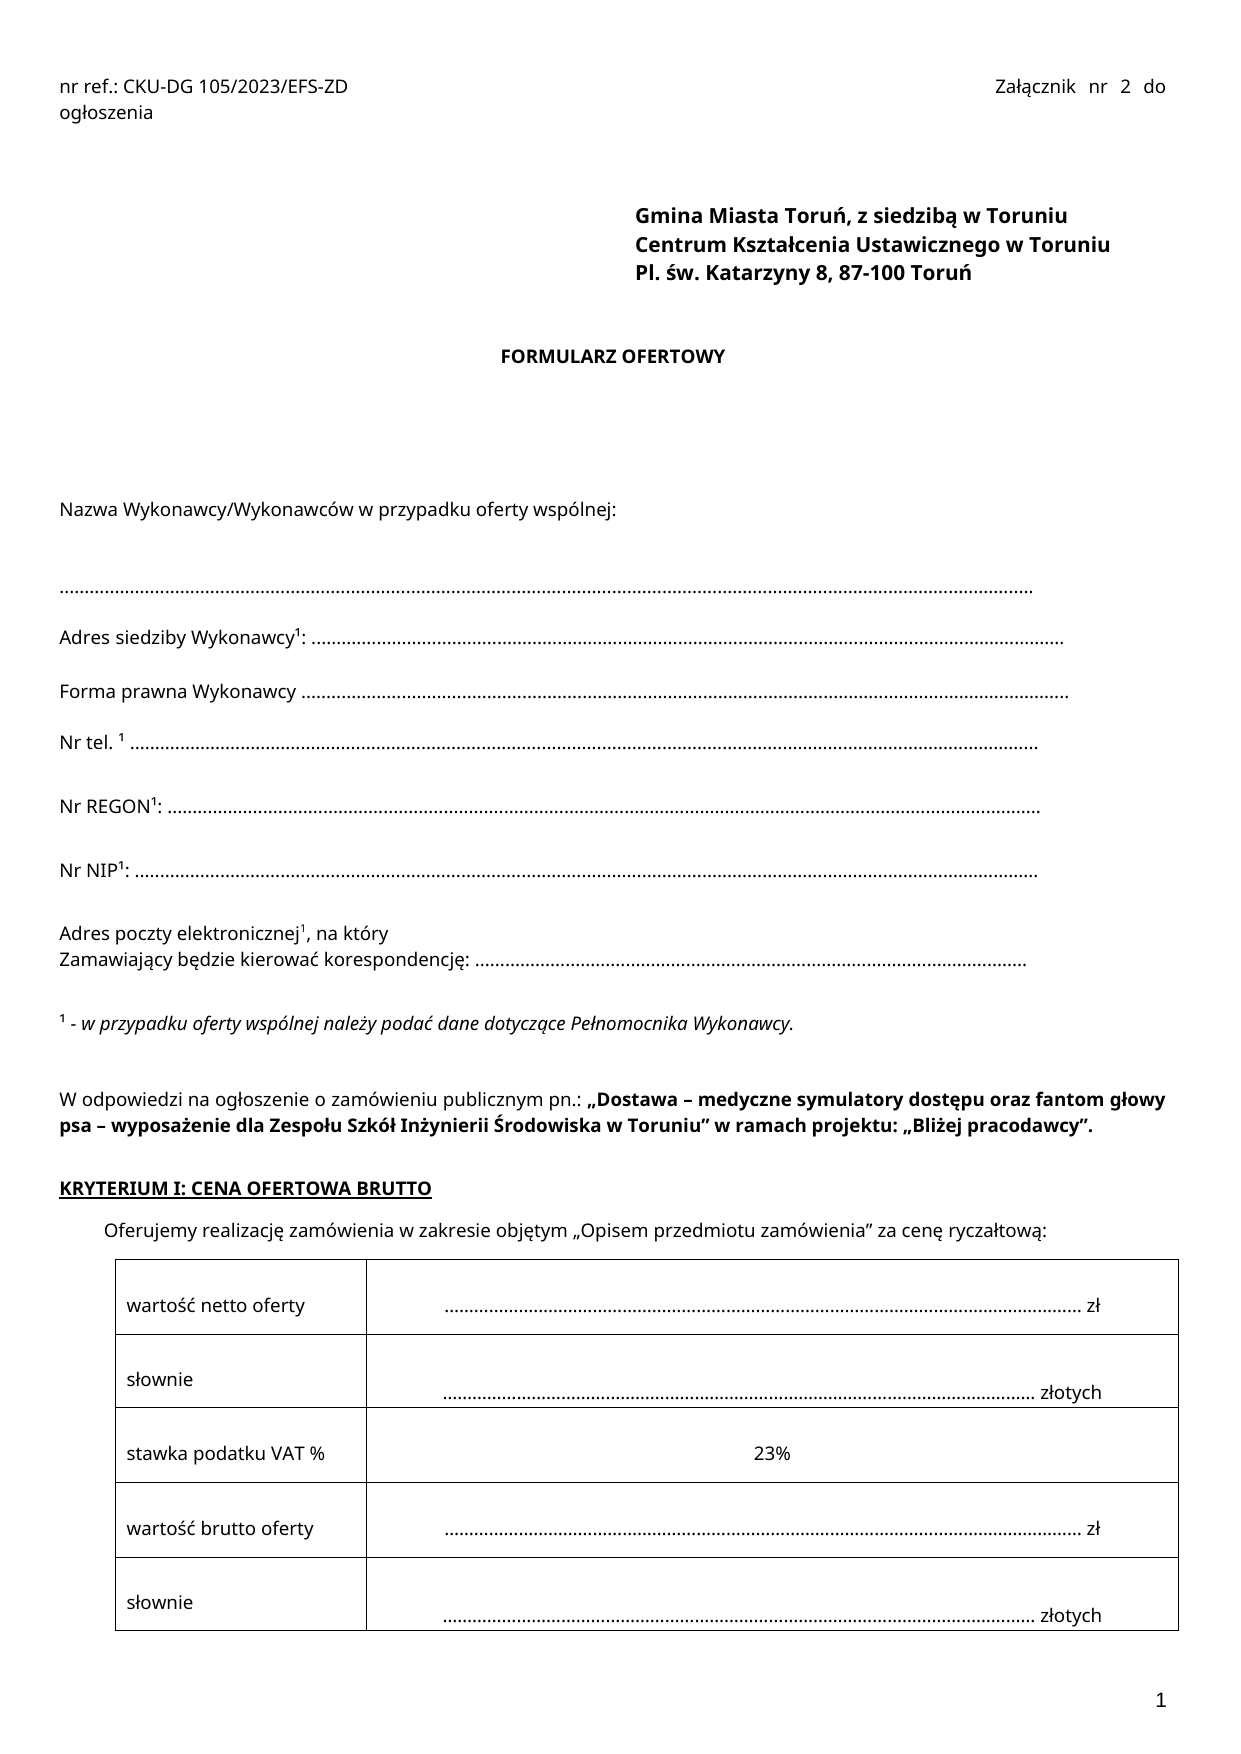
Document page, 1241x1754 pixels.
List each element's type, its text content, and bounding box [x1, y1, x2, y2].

text Centrum Kształcenia Ustawicznego w Toruniu [635, 230, 1167, 258]
text Nr NIP¹: .................................................................................................................................................................................... [59, 857, 1167, 882]
table_cell 23% [367, 1408, 1178, 1482]
table_cell ………………………………………………………………………………………………………… złotych [367, 1558, 1178, 1630]
table_cell ………………………………………………………………………………………………………… złotych [367, 1335, 1178, 1407]
text nr ref.: CKU-DG 105/2023/EFS-ZD Załącznik nr 2 do ogłoszenia [59, 74, 1167, 125]
table_cell słownie [116, 1335, 366, 1407]
text ¹ - w przypadku oferty wspólnej należy podać dane dotyczące Pełnomocnika Wykonawcy. [59, 1010, 1167, 1035]
text Nr tel. ¹ ..................................................................................................................................................................................... [59, 729, 1167, 755]
text KRYTERIUM I: CENA OFERTOWA BRUTTO [59, 1176, 1167, 1201]
text Oferujemy realizację zamówienia w zakresie objętym „Opisem przedmiotu zamówienia” za cenę ryczałtową: [103, 1217, 1167, 1243]
text Adres poczty elektronicznej1, na który [59, 921, 1167, 946]
text Zamawiający będzie kierować korespondencję: .............................................................................................................. [59, 946, 1167, 972]
text FORMULARZ OFERTOWY [59, 344, 1167, 369]
text W odpowiedzi na ogłoszenie o zamówieniu publicznym pn.: „Dostawa – medyczne symulatory dostępu oraz fantom głowy psa – wyposażenie dla Zespołu Szkół Inżynierii Środowiska w Toruniu” w ramach projektu: „Bliżej pracodawcy”. [59, 1086, 1167, 1137]
text Pl. św. Katarzyny 8, 87-100 Toruń [635, 258, 1167, 287]
table_header wartość netto oferty [116, 1260, 366, 1334]
table_header ………………………………………………………………………………………………………………… zł [367, 1260, 1178, 1334]
table_cell ………………………………………………………………………………………………………………… zł [367, 1483, 1178, 1557]
text Nr REGON¹: .............................................................................................................................................................................. [59, 793, 1167, 819]
table_cell słownie [116, 1558, 366, 1630]
text .................................................................................................................................................................................................. [59, 573, 1167, 599]
table_cell wartość brutto oferty [116, 1483, 366, 1557]
text Nazwa Wykonawcy/Wykonawców w przypadku oferty wspólnej: [59, 497, 1167, 522]
text Adres siedziby Wykonawcy¹: ...................................................................................................................................................... [59, 624, 1167, 650]
text Forma prawna Wykonawcy ......................................................................................................................................................... [59, 678, 1167, 704]
text Gmina Miasta Toruń, z siedzibą w Toruniu [635, 201, 1167, 230]
table_cell stawka podatku VAT % [116, 1408, 366, 1482]
